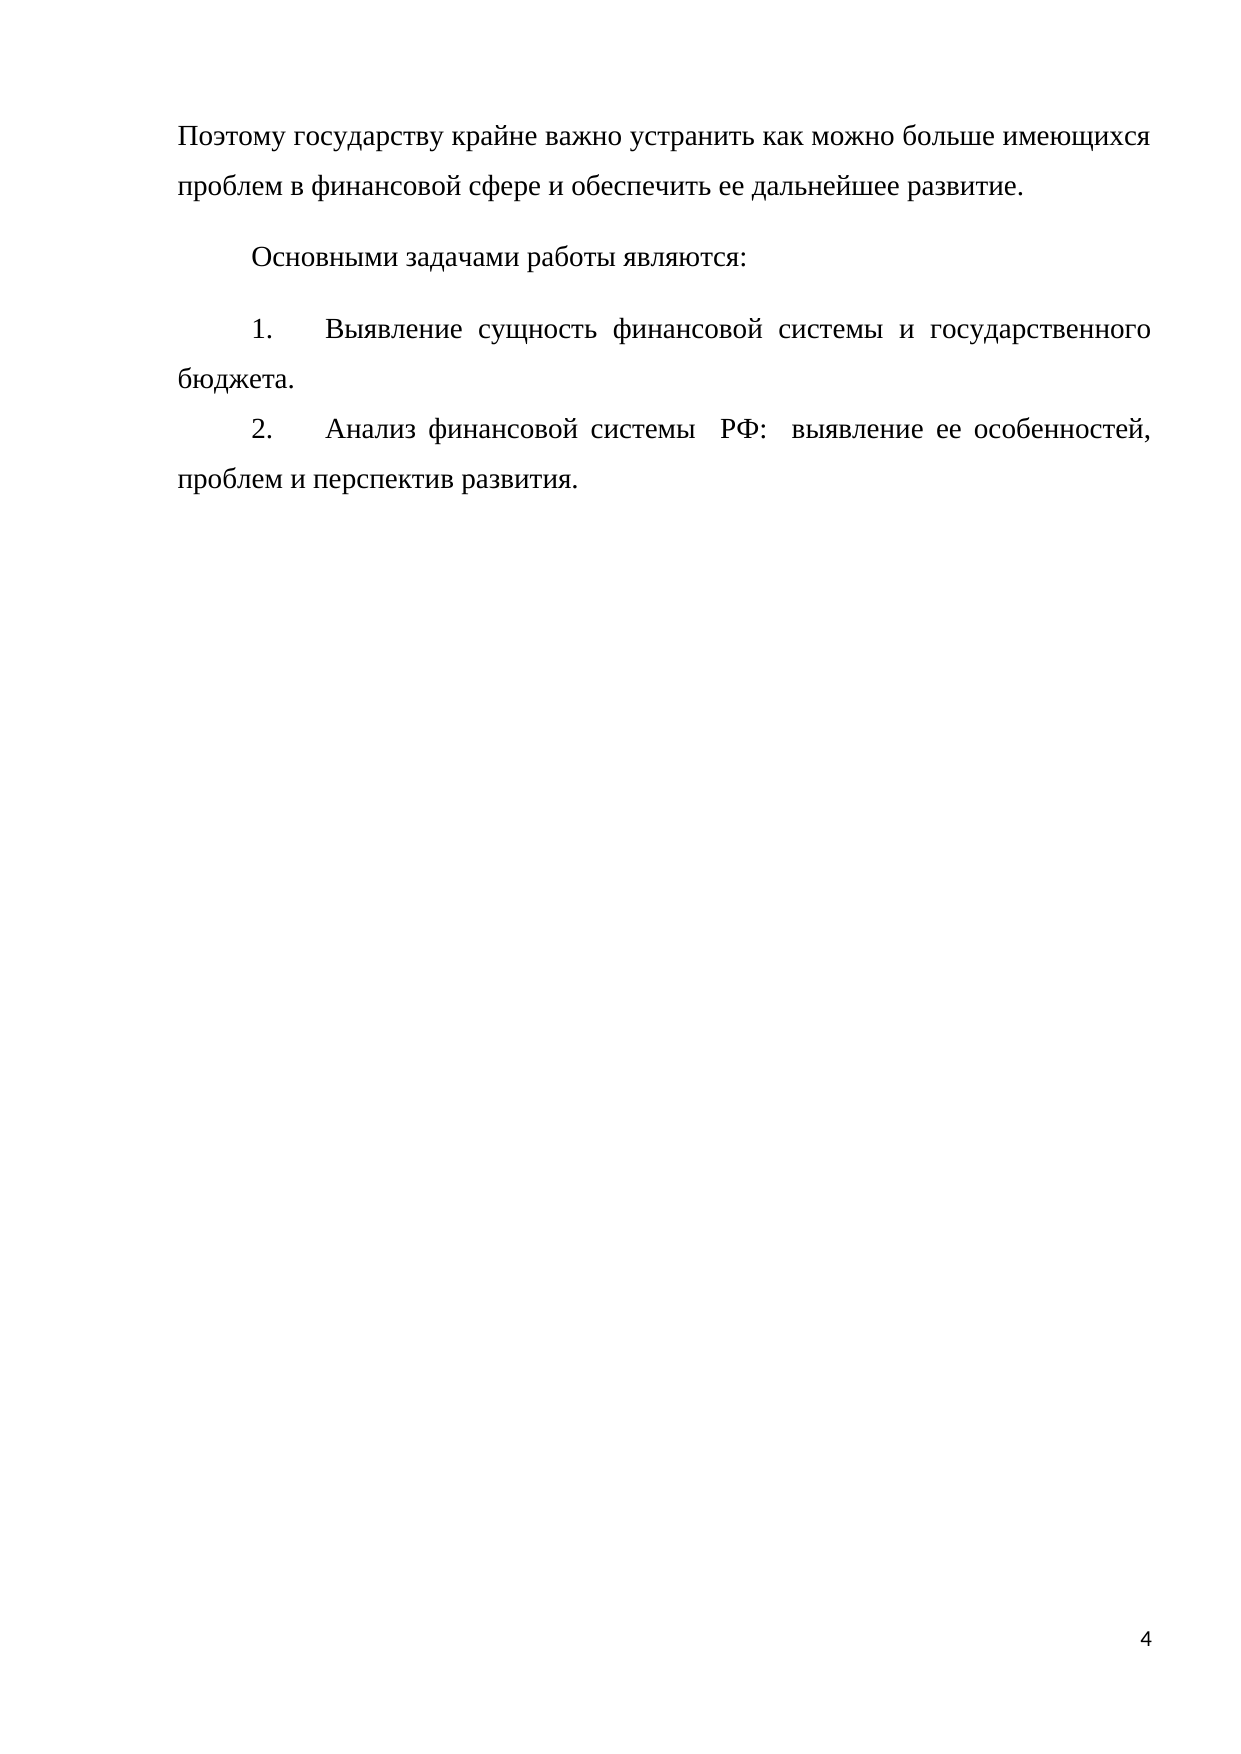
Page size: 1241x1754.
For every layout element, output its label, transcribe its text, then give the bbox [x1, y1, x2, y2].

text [177, 118, 1152, 202]
text Основными задачами работы являются: [177, 239, 1152, 273]
list Анализ финансовой системы РФ: выявление ее особенностей, проблем и перспектив развития. [177, 411, 1152, 495]
list Выявление сущность финансовой системы и государственного бюджета. [177, 311, 1152, 394]
